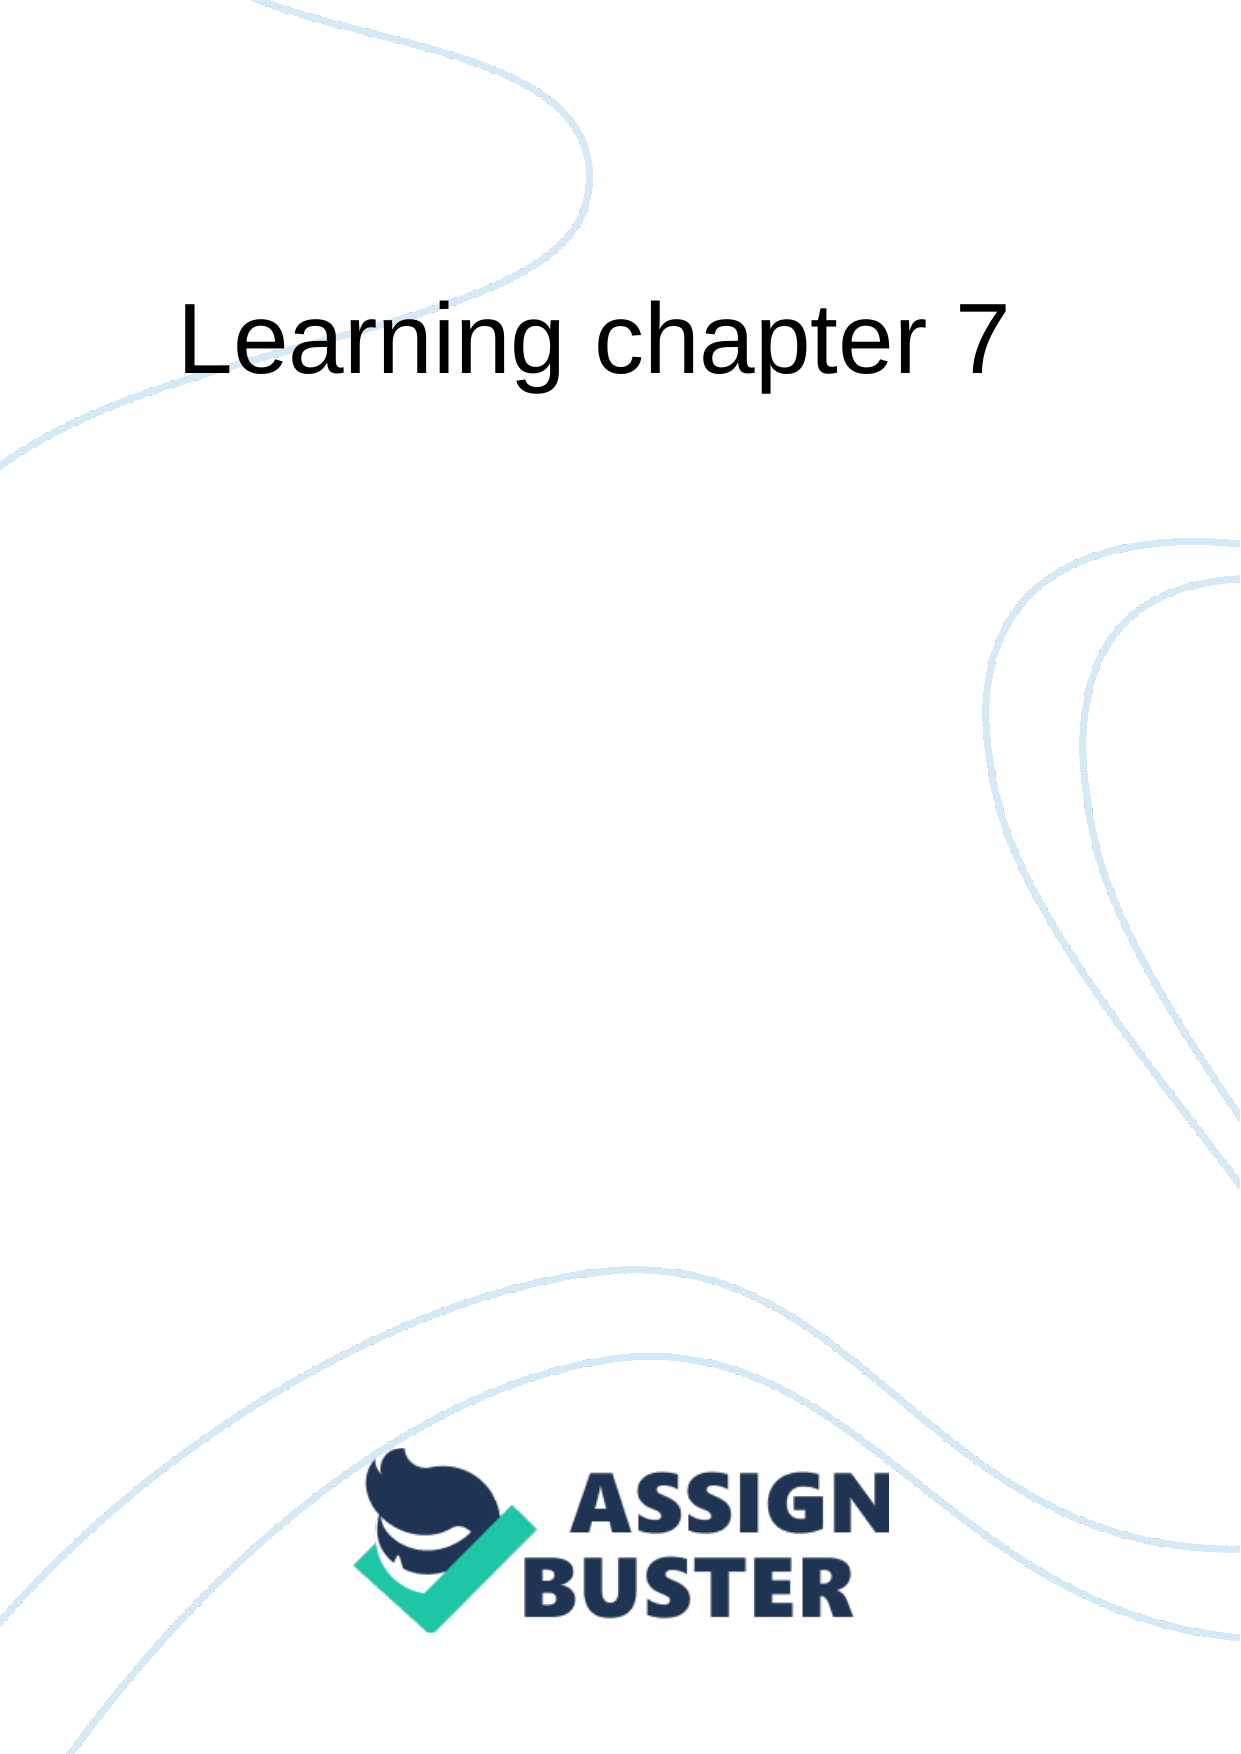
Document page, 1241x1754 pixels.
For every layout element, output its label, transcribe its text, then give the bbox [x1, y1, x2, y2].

picture [0, 0, 1241, 1754]
subtitle Learning chapter 7 [177, 279, 1152, 394]
